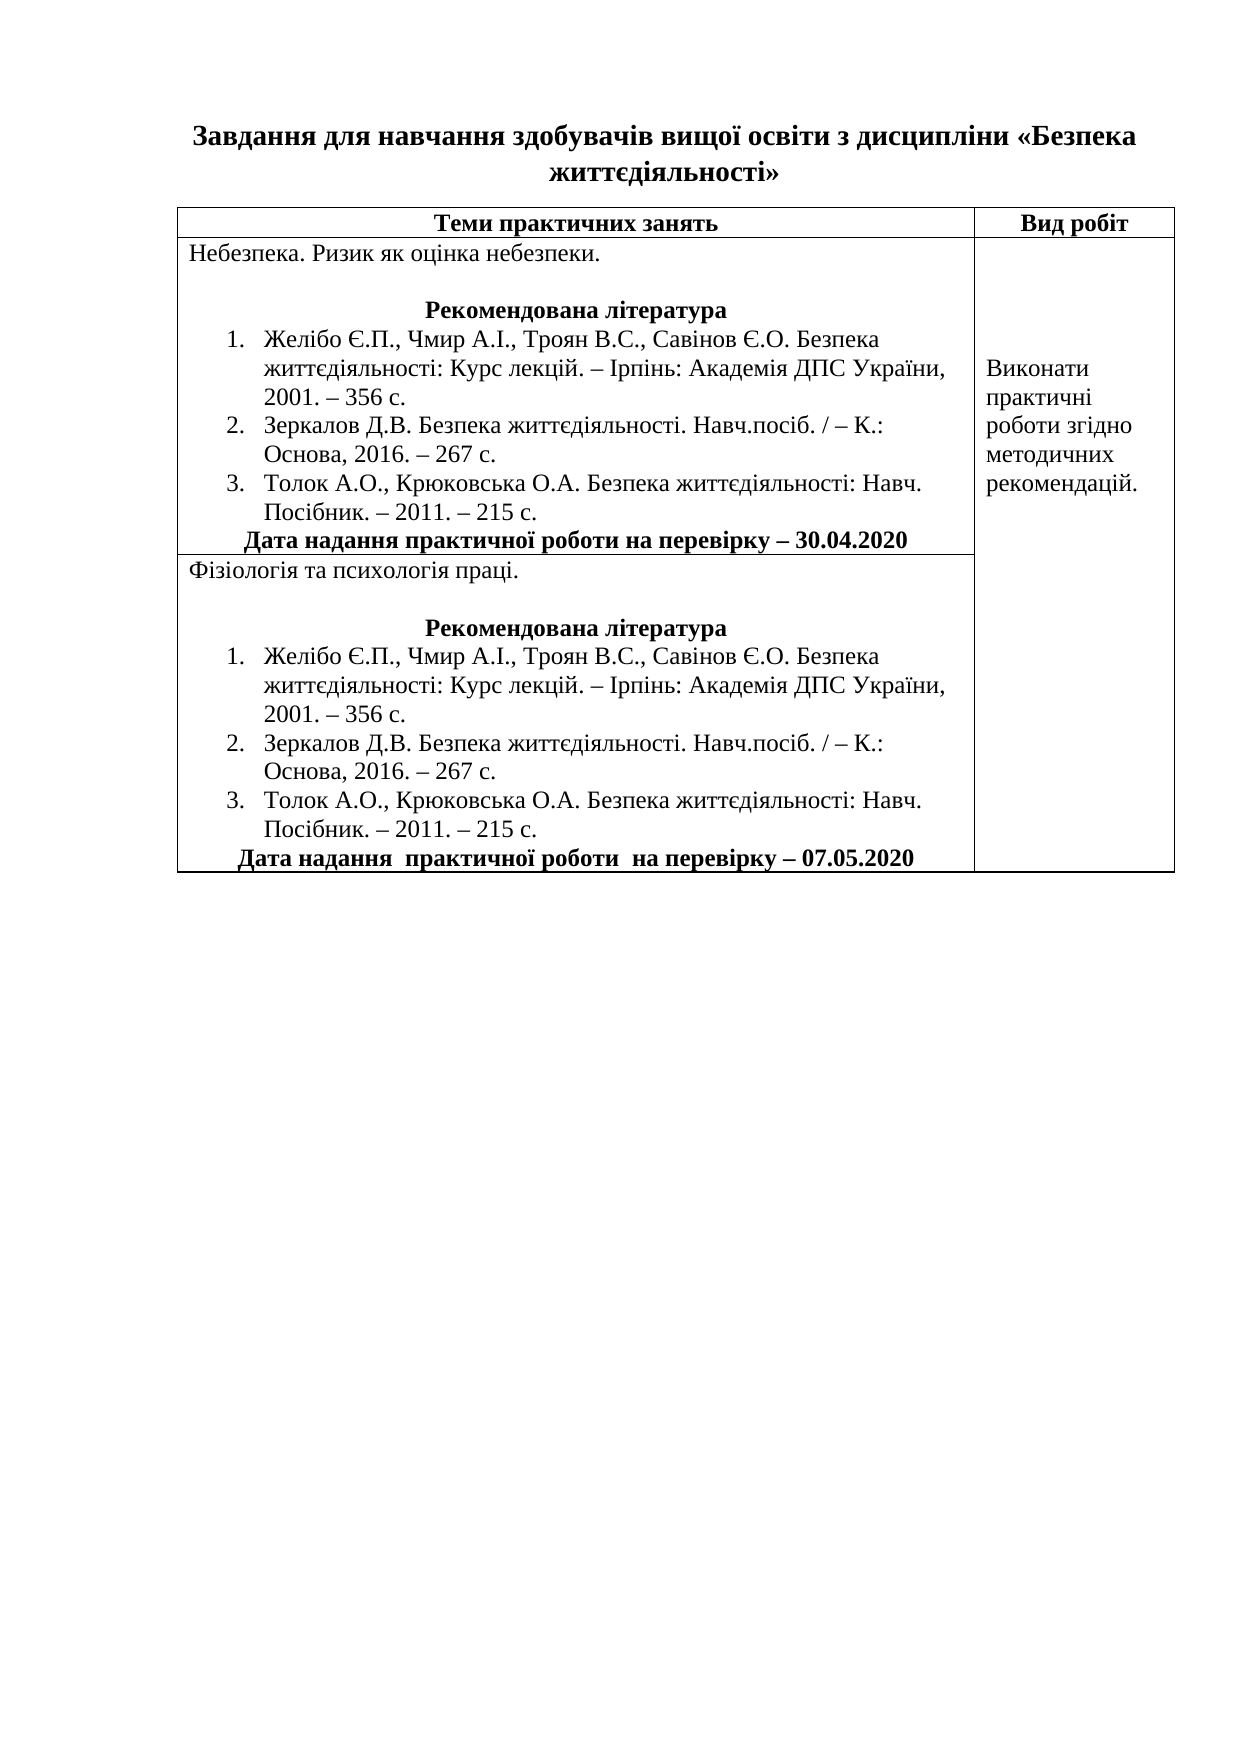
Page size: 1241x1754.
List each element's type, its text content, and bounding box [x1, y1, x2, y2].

table_cell Небезпека. Ризик як оцінка небезпеки. Рекомендована література Желібо Є.П., Чмир А.І., Троян В.С., Савінов Є.О. Безпека життєдіяльності: Курс лекцій. – Ірпінь: Академія ДПС України, 2001. – 356 с. Зеркалов Д.В. Безпека життєдіяльності. Навч.посіб. / – К.: Основа, 2016. – 267 с. Толок А.О., Крюковська О.А. Безпека життєдіяльності: Навч. Посібник. – 2011. – 215 с. Дата надання практичної роботи на перевірку – 30.04.2020 [178, 238, 974, 554]
table_cell Виконати практичні роботи згідно методичних рекомендацій. [975, 238, 1174, 871]
table_header Вид робіт [975, 208, 1174, 237]
table_cell Фізіологія та психологія праці. Рекомендована література Желібо Є.П., Чмир А.І., Троян В.С., Савінов Є.О. Безпека життєдіяльності: Курс лекцій. – Ірпінь: Академія ДПС України, 2001. – 356 с. Зеркалов Д.В. Безпека життєдіяльності. Навч.посіб. / – К.: Основа, 2016. – 267 с. Толок А.О., Крюковська О.А. Безпека життєдіяльності: Навч. Посібник. – 2011. – 215 с. Дата надання практичної роботи на перевірку – 07.05.2020 [178, 555, 974, 871]
table_header Теми практичних занять [178, 208, 974, 237]
text Завдання для навчання здобувачів вищої освіти з дисципліни «Безпека життєдіяльності» [177, 118, 1152, 188]
